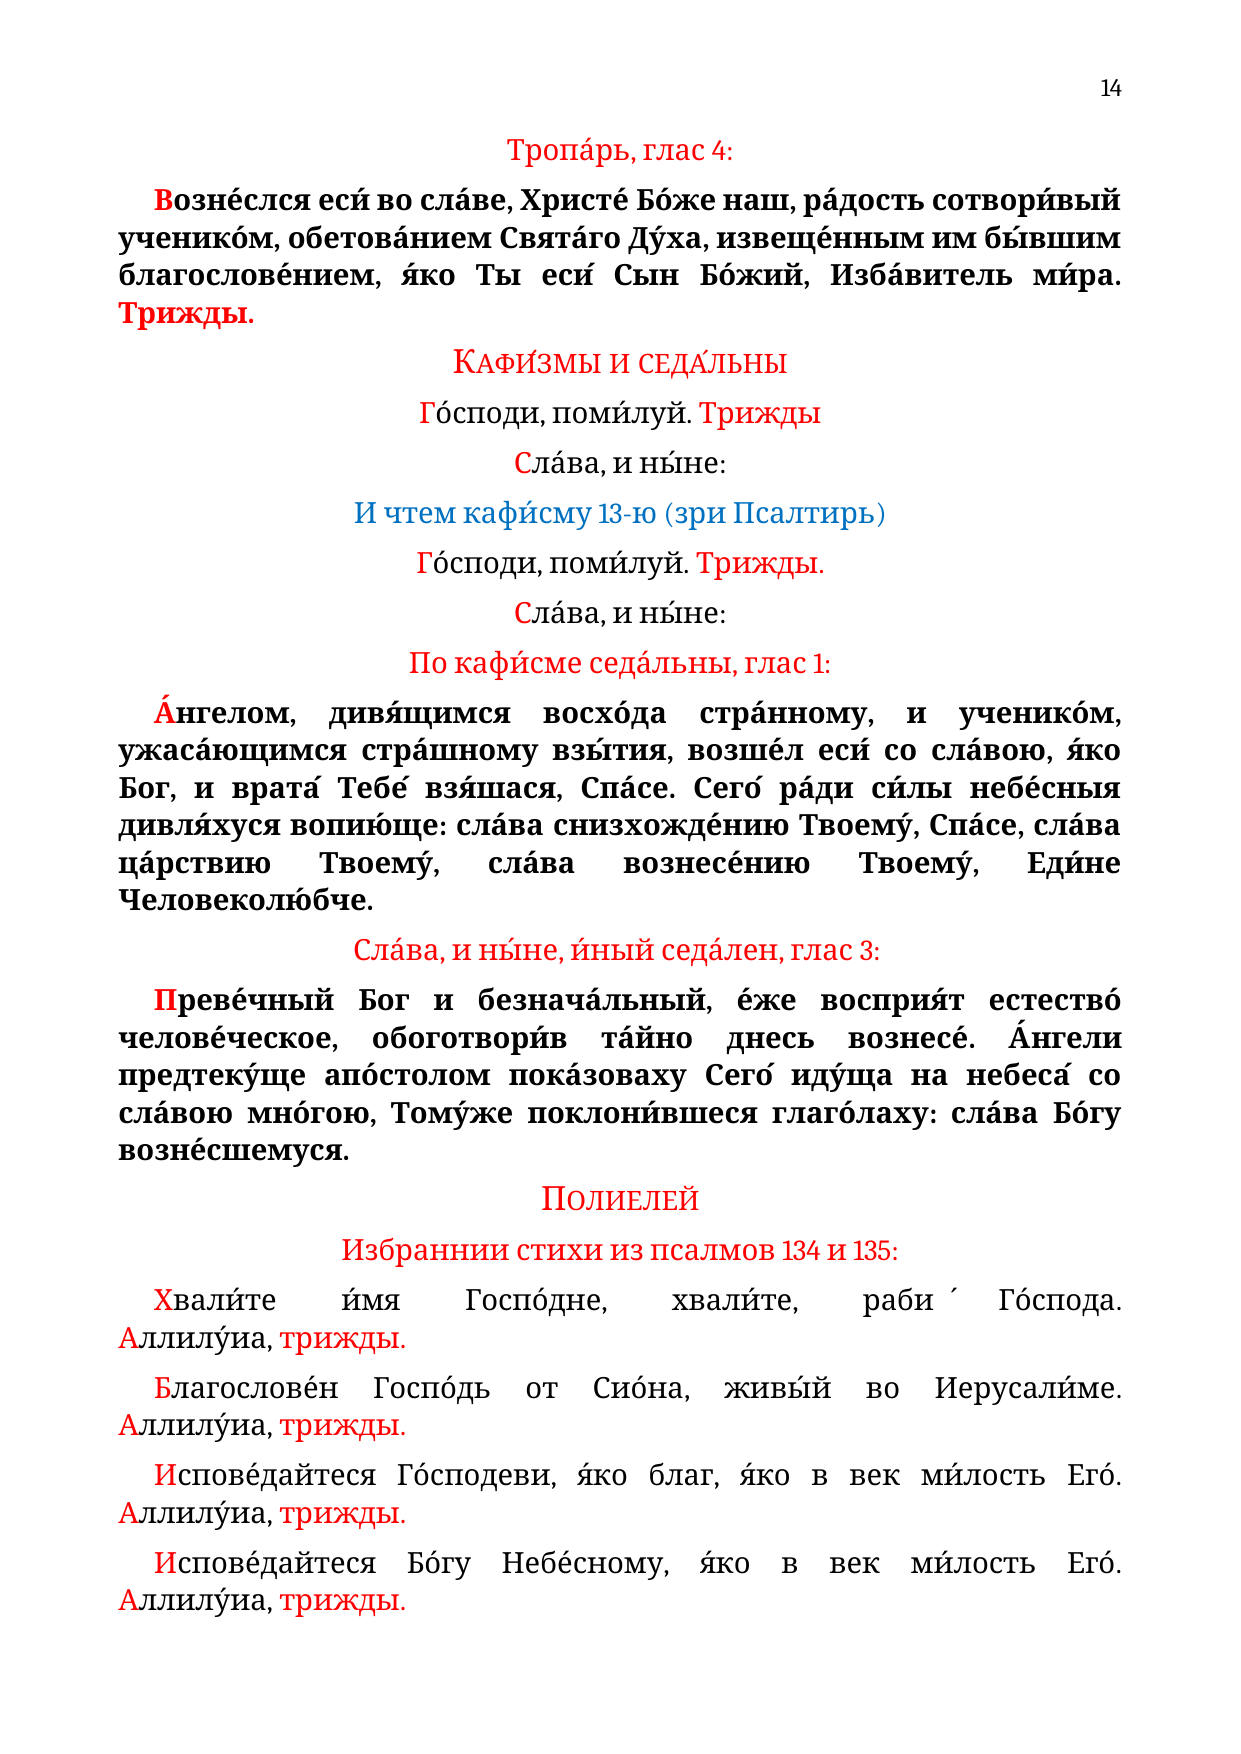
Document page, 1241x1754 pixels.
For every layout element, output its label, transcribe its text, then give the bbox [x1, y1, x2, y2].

text Благослове́н Госпо́дь от Сио́на, живы́й во Иерусали́ме. Аллилу́иа, трижды. [118, 1368, 1122, 1443]
text Преве́чный Бог и безнача́льный, е́же восприя́т естество́ челове́ческое, обоготвори́в та́йно днесь вознесе́. А́нгели предтеку́ще апо́столом пока́зоваху Сего́ иду́ща на небеса́ со сла́вою мно́гою, Тому́же поклони́вшеся глаго́лаху: сла́ва Бо́гу возне́сшемуся. [118, 981, 1122, 1168]
text Го́споди, поми́луй. Трижды [118, 393, 1122, 431]
text Избраннии стихи из псалмов 134 и 135: [118, 1231, 1122, 1268]
text Испове́дайтеся Го́сподеви, я́ко благ, я́ко в век ми́лость Его́. Аллилу́иа, трижды. [118, 1456, 1122, 1531]
text Полиелей [118, 1181, 1122, 1218]
text Кафи́змы и седа́льны [118, 343, 1122, 381]
text По кафи́сме седа́льны, глас 1: [118, 643, 1122, 681]
text Сла́ва, и ны́не: [118, 593, 1122, 631]
text Сла́ва, и ны́не: [118, 443, 1122, 481]
text Сла́ва, и ны́не, и́ный седа́лен, глас 3: [118, 931, 1122, 968]
text Го́споди, поми́луй. Трижды. [118, 543, 1122, 581]
text Хвали́те и́мя Госпо́дне, хвали́те, раби́ Го́спода. Аллилу́иа, трижды. [118, 1281, 1122, 1356]
text Возне́слся еси́ во сла́ве, Христе́ Бо́же наш, ра́дость сотвори́вый ученико́м, обетова́нием Свята́го Ду́ха, извеще́нным им бы́вшим благослове́нием, я́ко Ты еси́ Сын Бо́жий, Изба́витель ми́ра. Трижды. [118, 181, 1122, 331]
text Тропа́рь, глас 4: [118, 131, 1122, 168]
text И чтем кафи́сму 13-ю (зри Псалтирь) [118, 493, 1122, 531]
text Испове́дайтеся Бо́гу Небе́сному, я́ко в век ми́лость Его́. Аллилу́иа, трижды. [118, 1543, 1122, 1618]
text А́нгелом, дивя́щимся восхо́да стра́нному, и ученико́м, ужаса́ющимся стра́шному взы́тия, возше́л еси́ со сла́вою, я́ко Бог, и врата́ Тебе́ взя́шася, Спа́се. Сего́ ра́ди си́лы небе́сныя дивля́хуся вопию́ще: сла́ва снизхожде́нию Твоему́, Спа́се, сла́ва ца́рствию Твоему́, сла́ва вознесе́нию Твоему́, Еди́не Человеколю́бче. [118, 693, 1122, 918]
